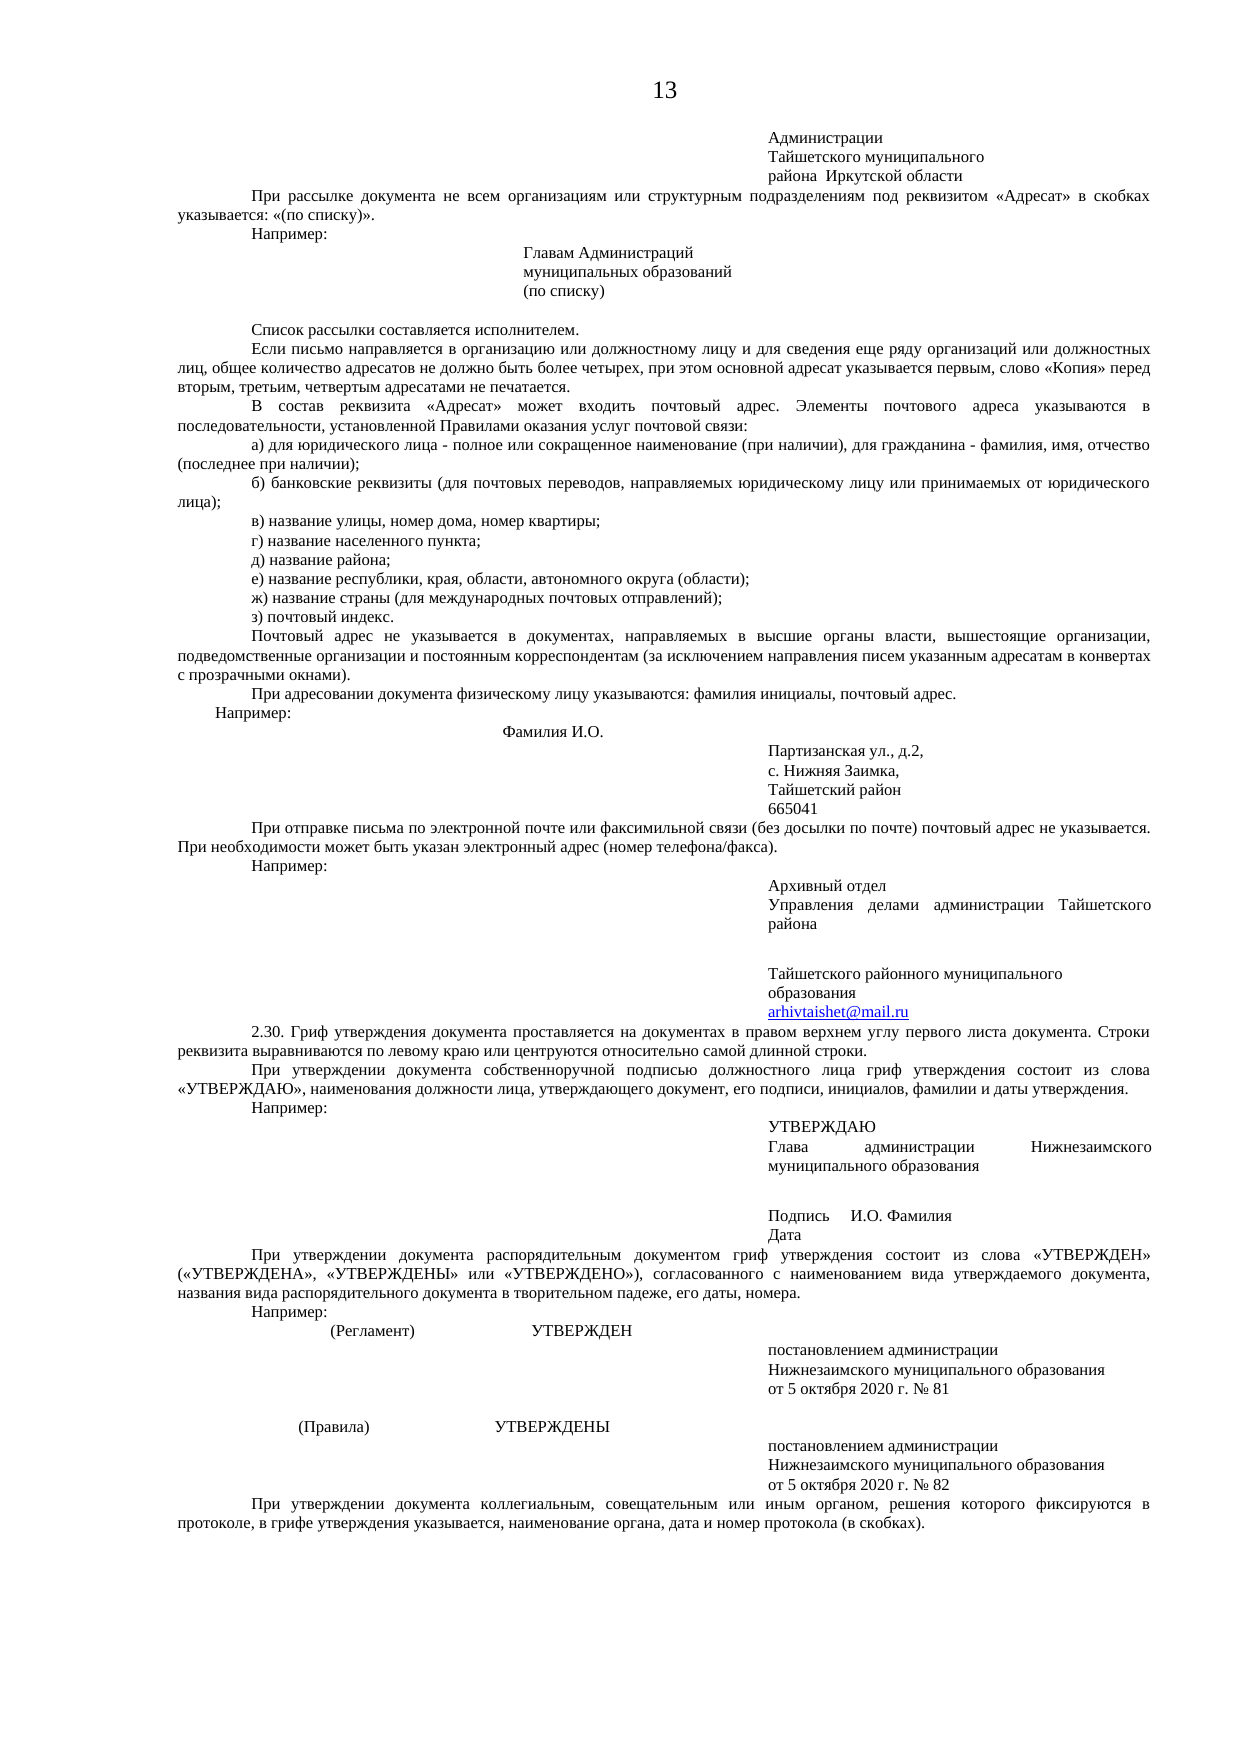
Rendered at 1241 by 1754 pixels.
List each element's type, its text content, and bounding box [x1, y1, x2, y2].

text При утверждении документа собственноручной подписью должностного лица гриф утверждения состоит из слова «УТВЕРЖДАЮ», наименования должности лица, утверждающего документ, его подписи, инициалов, фамилии и даты утверждения. [177, 1060, 1152, 1098]
text Архивный отдел [768, 875, 1152, 894]
text (Регламент) УТВЕРЖДЕН [177, 1321, 1152, 1340]
text а) для юридического лица - полное или сокращенное наименование (при наличии), для гражданина - фамилия, имя, отчество (последнее при наличии); [177, 434, 1152, 473]
text Главам Администраций [177, 243, 1152, 262]
text муниципальных образований [177, 262, 1152, 281]
text Администрации [768, 128, 1152, 147]
text Глава администрации Нижнезаимского муниципального образования [768, 1136, 1152, 1175]
text в) название улицы, номер дома, номер квартиры; [177, 511, 1152, 530]
text Нижнезаимского муниципального образования [768, 1359, 1152, 1378]
text При утверждении документа коллегиальным, совещательным или иным органом, решения которого фиксируются в протоколе, в грифе утверждения указывается, наименование органа, дата и номер протокола (в скобках). [177, 1493, 1152, 1532]
text постановлением администрации [768, 1340, 1152, 1359]
text д) название района; [177, 549, 1152, 569]
text Партизанская ул., д.2, [768, 741, 1152, 760]
text Фамилия И.О. [177, 722, 1152, 741]
text з) почтовый индекс. [177, 607, 1152, 626]
text от 5 октября 2020 г. № 81 [768, 1378, 1152, 1398]
text Если письмо направляется в организацию или должностному лицу и для сведения еще ряду организаций или должностных лиц, общее количество адресатов не должно быть более четырех, при этом основной адресат указывается первым, слово «Копия» перед вторым, третьим, четвертым адресатами не печатается. [177, 339, 1152, 396]
text б) банковские реквизиты (для почтовых переводов, направляемых юридическому лицу или принимаемых от юридического лица); [177, 473, 1152, 511]
text Почтовый адрес не указывается в документах, направляемых в высшие органы власти, вышестоящие организации, подведомственные организации и постоянным корреспондентам (за исключением направления писем указанным адресатам в конвертах с прозрачными окнами). [177, 626, 1152, 684]
text (Правила) УТВЕРЖДЕНЫ [177, 1417, 1152, 1436]
text с. Нижняя Заимка, [768, 760, 1152, 779]
text от 5 октября 2020 г. № 82 [768, 1474, 1152, 1493]
text Тайшетского районного муниципального образования [768, 964, 1152, 1002]
text При утверждении документа распорядительным документом гриф утверждения состоит из слова «УТВЕРЖДЕН» («УТВЕРЖДЕНА», «УТВЕРЖДЕНЫ» или «УТВЕРЖДЕНО»), согласованного с наименованием вида утверждаемого документа, названия вида распорядительного документа в творительном падеже, его даты, номера. [177, 1244, 1152, 1302]
text Например: [177, 224, 1152, 243]
text постановлением администрации [768, 1436, 1152, 1455]
text При рассылке документа не всем организациям или структурным подразделениям под реквизитом «Адресат» в скобках указывается: «(по списку)». [177, 185, 1152, 224]
text Управления делами администрации Тайшетского района [768, 894, 1152, 933]
text е) название республики, края, области, автономного округа (области); [177, 569, 1152, 588]
text Тайшетского муниципального [768, 147, 1152, 166]
text района Иркутской области [768, 166, 1152, 185]
text г) название населенного пункта; [177, 530, 1152, 549]
text Например: [177, 1098, 1152, 1117]
text Дата [768, 1225, 1152, 1244]
text В состав реквизита «Адресат» может входить почтовый адрес. Элементы почтового адреса указываются в последовательности, установленной Правилами оказания услуг почтовой связи: [177, 396, 1152, 434]
text Например: [177, 703, 1152, 722]
text Тайшетский район [768, 779, 1152, 799]
text Например: [177, 1302, 1152, 1321]
text 665041 [768, 799, 1152, 818]
text Подпись И.О. Фамилия [768, 1206, 1152, 1225]
text 2.30. Гриф утверждения документа проставляется на документах в правом верхнем углу первого листа документа. Строки реквизита выравниваются по левому краю или центруются относительно самой длинной строки. [177, 1021, 1152, 1060]
text Например: [177, 856, 1152, 875]
text УТВЕРЖДАЮ [768, 1117, 1152, 1136]
text Нижнезаимского муниципального образования [768, 1455, 1152, 1474]
text arhivtaishet@mail.ru [768, 1002, 1152, 1021]
text ж) название страны (для международных почтовых отправлений); [177, 588, 1152, 607]
text Список рассылки составляется исполнителем. [177, 319, 1152, 339]
text При отправке письма по электронной почте или факсимильной связи (без досылки по почте) почтовый адрес не указывается. При необходимости может быть указан электронный адрес (номер телефона/факса). [177, 818, 1152, 856]
text (по списку) [177, 281, 1152, 300]
text При адресовании документа физическому лицу указываются: фамилия инициалы, почтовый адрес. [177, 684, 1152, 703]
